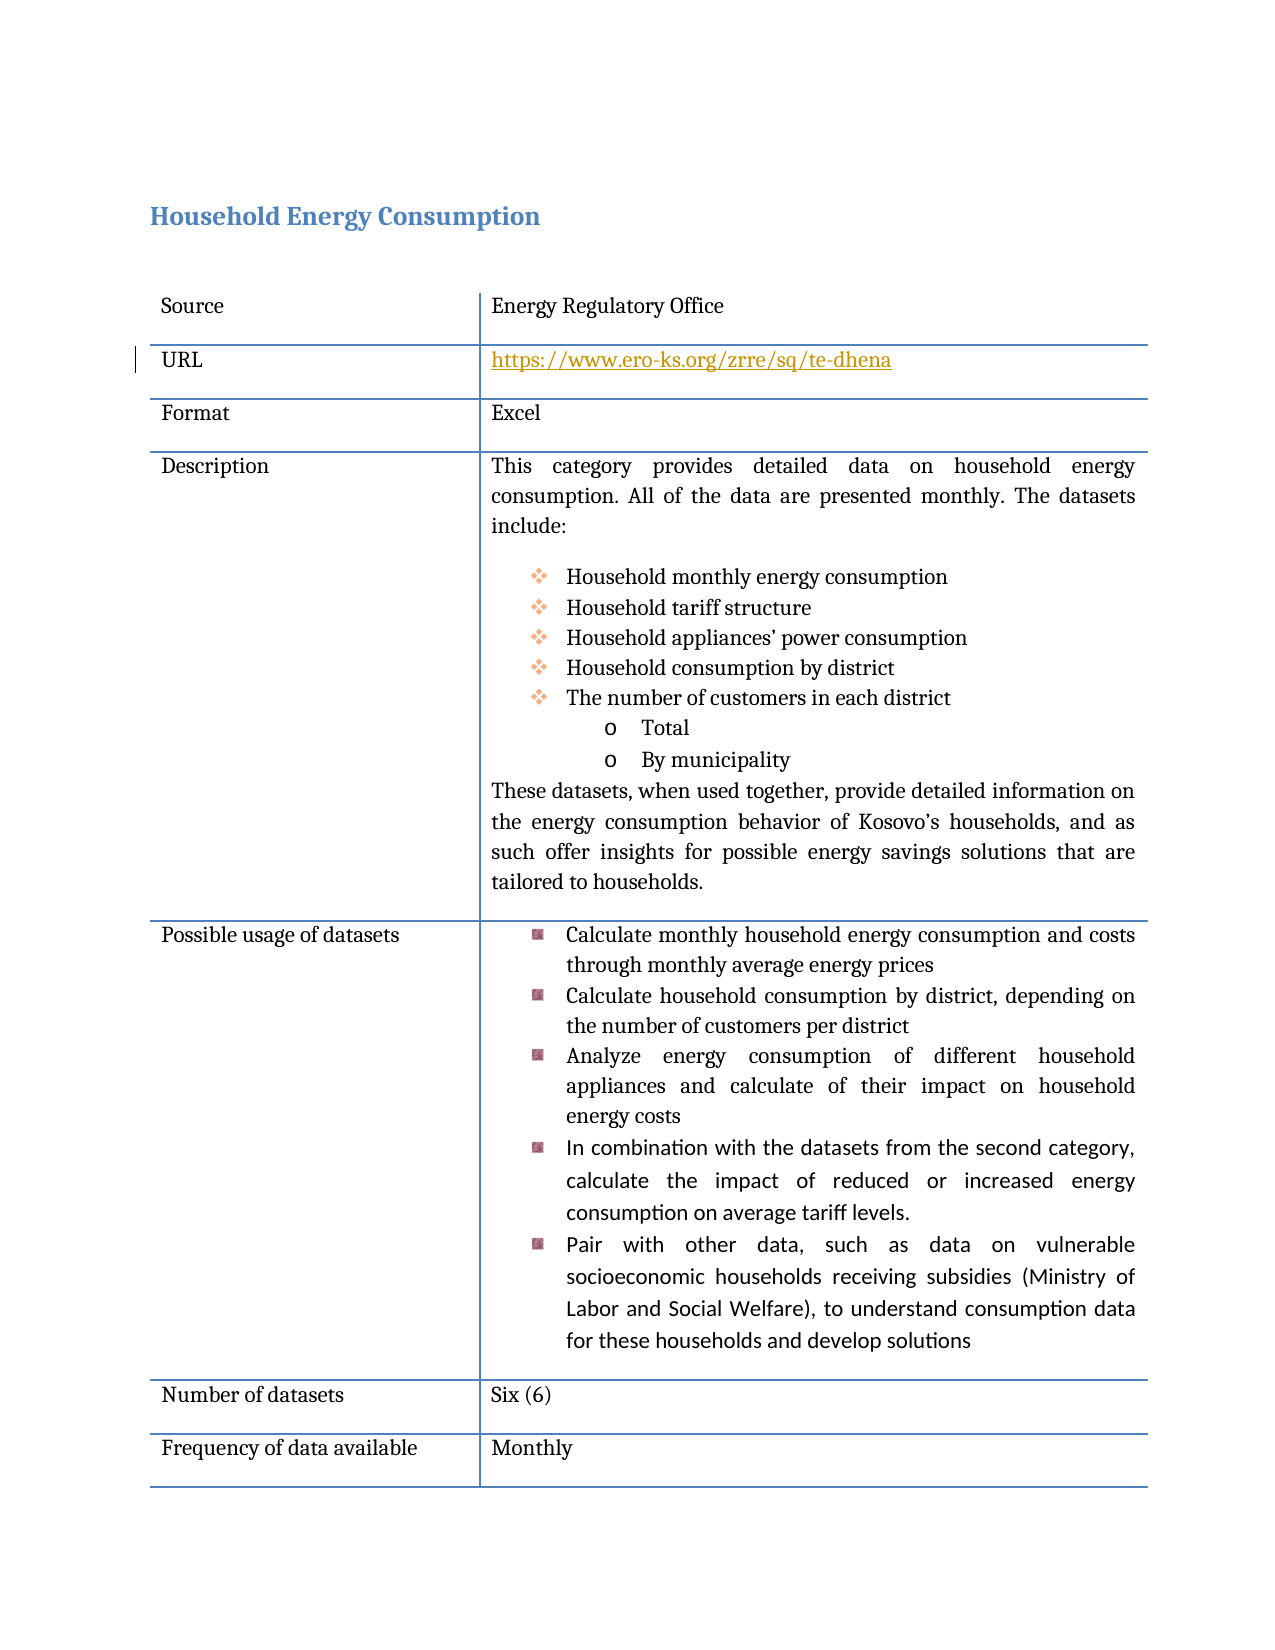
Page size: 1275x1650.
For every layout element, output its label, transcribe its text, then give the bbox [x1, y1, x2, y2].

table_cell Frequency of data available [150, 1435, 479, 1486]
table_cell URL [150, 346, 479, 397]
table_cell Calculate monthly household energy consumption and costs through monthly average energy prices Calculate household consumption by district, depending on the number of customers per district Analyze energy consumption of different household appliances and calculate of their impact on household energy costs In combination with the datasets from the second category, calculate the impact of reduced or increased energy consumption on average tariff levels. Pair with other data, such as data on vulnerable socioeconomic households receiving subsidies (Ministry of Labor and Social Welfare), to understand consumption data for these households and develop solutions [481, 922, 1147, 1379]
picture [529, 1046, 547, 1064]
picture [529, 926, 547, 943]
picture [529, 1139, 547, 1156]
table_header Source [150, 293, 479, 344]
table_cell Number of datasets [150, 1381, 479, 1432]
picture [529, 1235, 547, 1253]
picture [529, 986, 547, 1004]
table_cell Possible usage of datasets [150, 922, 479, 1379]
text Household Energy Consumption [150, 201, 1125, 232]
table_cell Six (6) [481, 1381, 1147, 1432]
table_header Energy Regulatory Office [481, 293, 1147, 344]
table_cell Excel [481, 400, 1147, 451]
table_cell This category provides detailed data on household energy consumption. All of the data are presented monthly. The datasets include: Household monthly energy consumption Household tariff structure Household appliances’ power consumption Household consumption by district The number of customers in each district Total By municipality These datasets, when used together, provide detailed information on the energy consumption behavior of Kosovo’s households, and as such offer insights for possible energy savings solutions that are tailored to households. [481, 453, 1147, 920]
table_cell Format [150, 400, 479, 451]
table_cell [481, 346, 1147, 397]
table_cell Monthly [481, 1435, 1147, 1486]
table_cell Description [150, 453, 479, 920]
